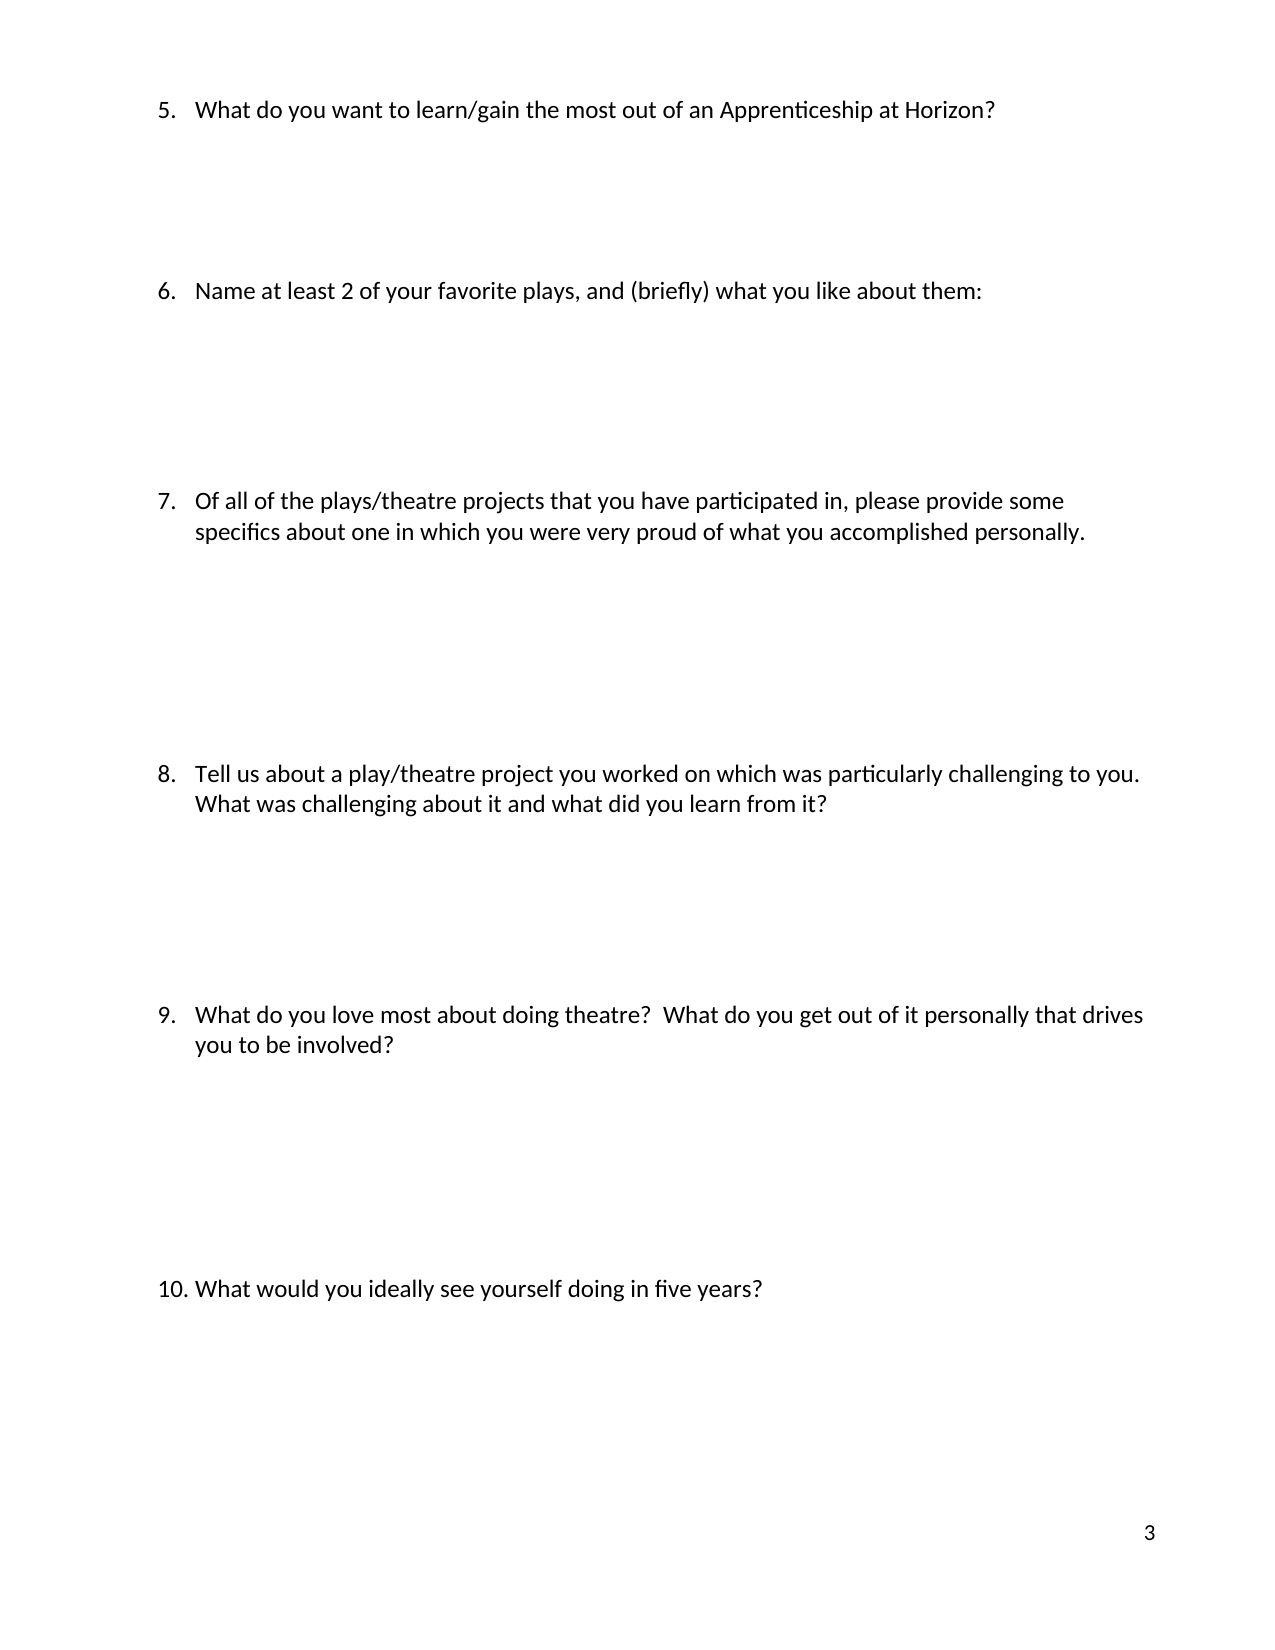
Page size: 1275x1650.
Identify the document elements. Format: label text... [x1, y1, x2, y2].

list What would you ideally see yourself doing in five years? [157, 1273, 1155, 1304]
list Tell us about a play/theatre project you worked on which was particularly challenging to you. What was challenging about it and what did you learn from it? [157, 758, 1155, 819]
list Name at least 2 of your favorite plays, and (briefly) what you like about them: [157, 275, 1155, 306]
list What do you want to learn/gain the most out of an Apprenticeship at Horizon? [157, 94, 1155, 124]
list Of all of the plays/theatre projects that you have participated in, please provide some specifics about one in which you were very proud of what you accomplished personally. [157, 485, 1155, 546]
list What do you love most about doing theatre? What do you get out of it personally that drives you to be involved? [157, 999, 1155, 1060]
